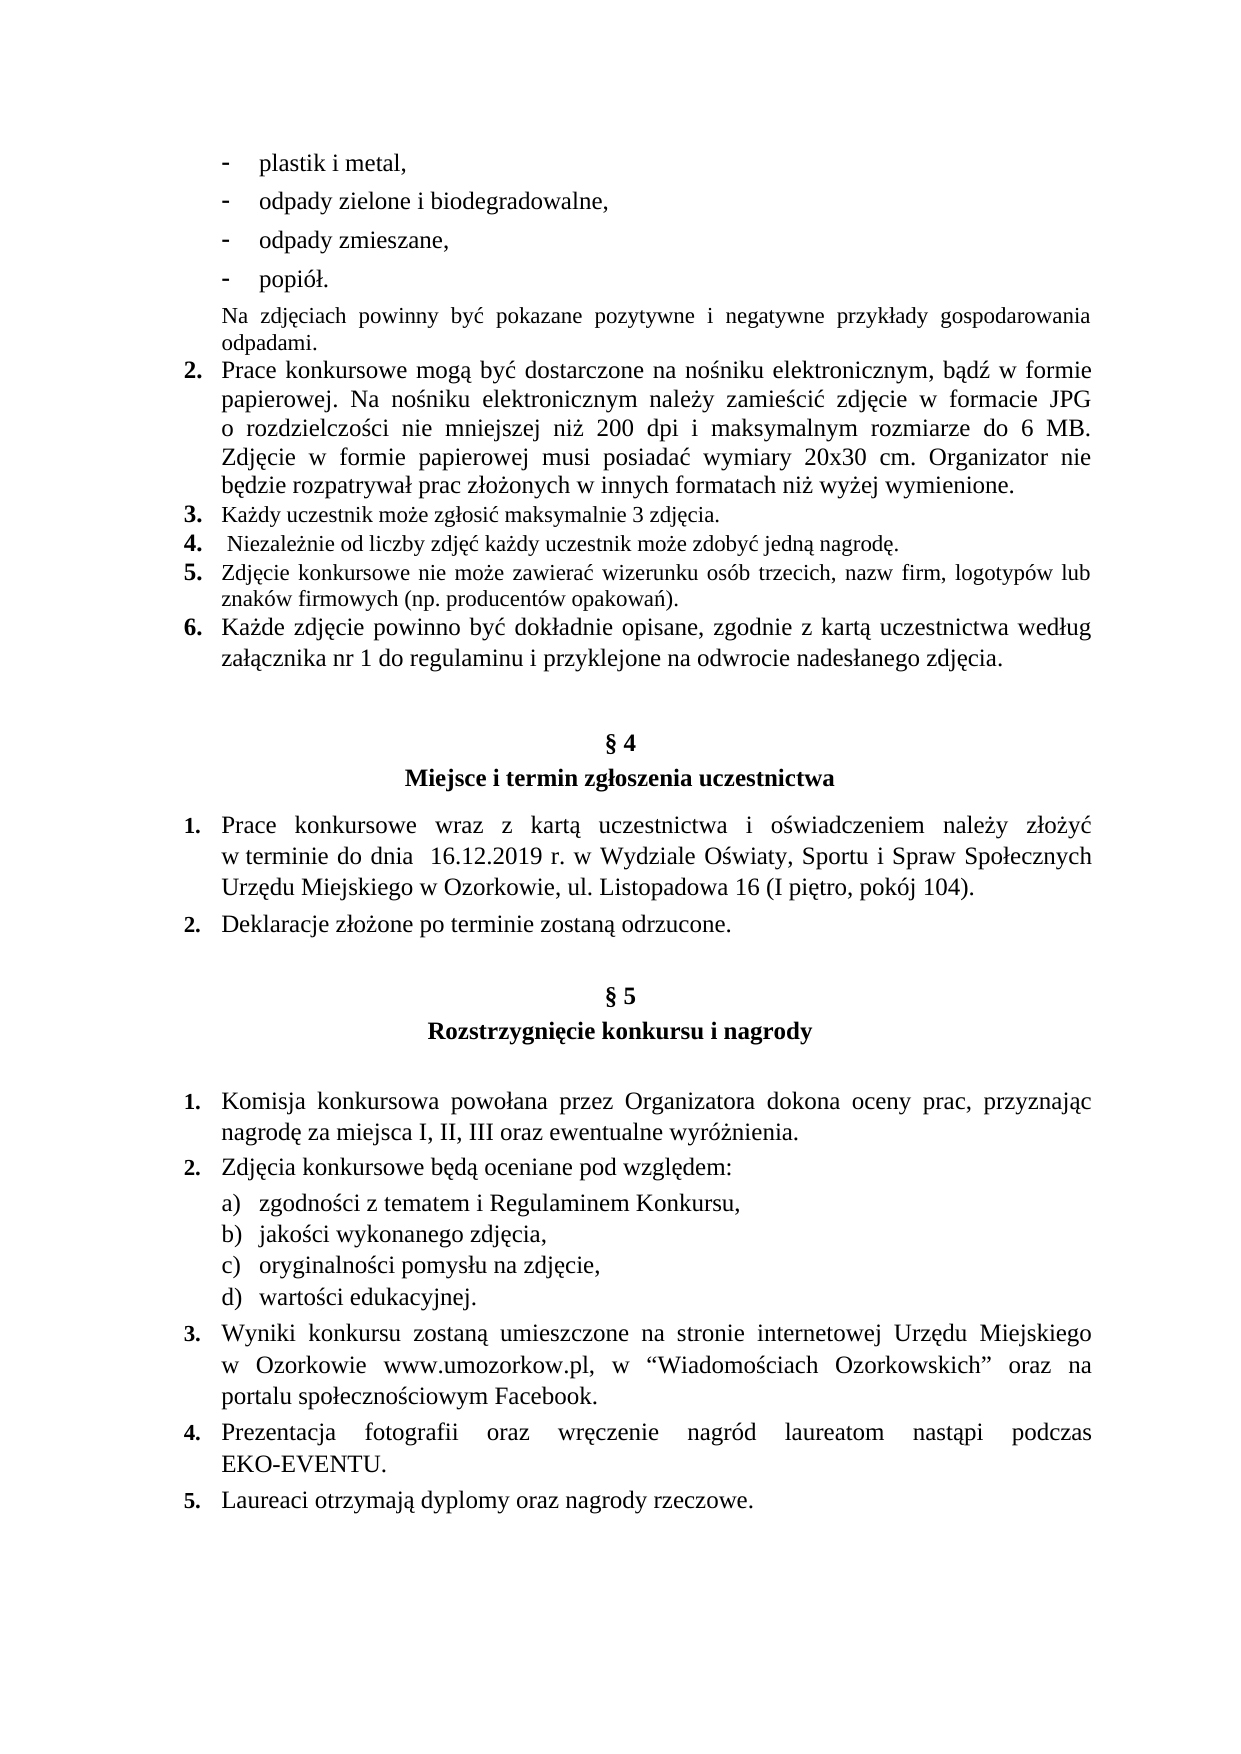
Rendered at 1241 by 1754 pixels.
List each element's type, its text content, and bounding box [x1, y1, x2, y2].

list Prace konkursowe wraz z kartą uczestnictwa i oświadczeniem należy złożyć w terminie do dnia 16.12.2019 r. w Wydziale Oświaty, Sportu i Spraw Społecznych Urzędu Miejskiego w Ozorkowie, ul. Listopadowa 16 (I piętro, pokój 104). [183, 810, 1093, 901]
list oryginalności pomysłu na zdjęcie, [221, 1251, 1092, 1279]
list jakości wykonanego zdjęcia, [221, 1219, 1092, 1248]
list Zdjęcia konkursowe będą oceniane pod względem: [183, 1152, 1093, 1180]
list zgodności z tematem i Regulaminem Konkursu, [221, 1188, 1092, 1217]
list odpady zielone i biodegradowalne, [221, 186, 1092, 215]
list Zdjęcie konkursowe nie może zawierać wizerunku osób trzecich, nazw firm, logotypów lub znaków firmowych (np. producentów opakowań). [183, 557, 1093, 612]
list wartości edukacyjnej. [221, 1282, 1092, 1311]
text § 4 [148, 728, 1093, 757]
text Rozstrzygnięcie konkursu i nagrody [148, 1016, 1092, 1044]
list Niezależnie od liczby zdjęć każdy uczestnik może zdobyć jedną nagrodę. [183, 528, 1093, 557]
list Każdy uczestnik może zgłosić maksymalnie 3 zdjęcia. [183, 499, 1093, 528]
list Prezentacja fotografii oraz wręczenie nagród laureatom nastąpi podczas EKO-EVENTU. [183, 1417, 1093, 1477]
list popiół. [221, 264, 1092, 293]
list plastik i metal, [221, 148, 1092, 176]
list Na zdjęciach powinny być pokazane pozytywne i negatywne przykłady gospodarowania odpadami. [221, 303, 1092, 355]
list Prace konkursowe mogą być dostarczone na nośniku elektronicznym, bądź w formie papierowej. Na nośniku elektronicznym należy zamieścić zdjęcie w formacie JPG o rozdzielczości nie mniejszej niż 200 dpi i maksymalnym rozmiarze do 6 MB. Zdjęcie w formie papierowej musi posiadać wymiary 20x30 cm. Organizator nie będzie rozpatrywał prac złożonych w innych formatach niż wyżej wymienione. [183, 355, 1093, 499]
list odpady zmieszane, [221, 225, 1092, 254]
list Laureaci otrzymają dyplomy oraz nagrody rzeczowe. [183, 1485, 1093, 1514]
text Miejsce i termin zgłoszenia uczestnictwa [148, 763, 1092, 792]
list Komisja konkursowa powołana przez Organizatora dokona oceny prac, przyznając nagrodę za miejsca I, II, III oraz ewentualne wyróżnienia. [183, 1086, 1093, 1146]
list Każde zdjęcie powinno być dokładnie opisane, zgodnie z kartą uczestnictwa według załącznika nr 1 do regulaminu i przyklejone na odwrocie nadesłanego zdjęcia. [183, 612, 1093, 672]
list Deklaracje złożone po terminie zostaną odrzucone. [183, 909, 1093, 938]
text § 5 [148, 981, 1093, 1009]
list Wyniki konkursu zostaną umieszczone na stronie internetowej Urzędu Miejskiego w Ozorkowie www.umozorkow.pl, w “Wiadomościach Ozorkowskich” oraz na portalu społecznościowym Facebook. [183, 1318, 1093, 1410]
